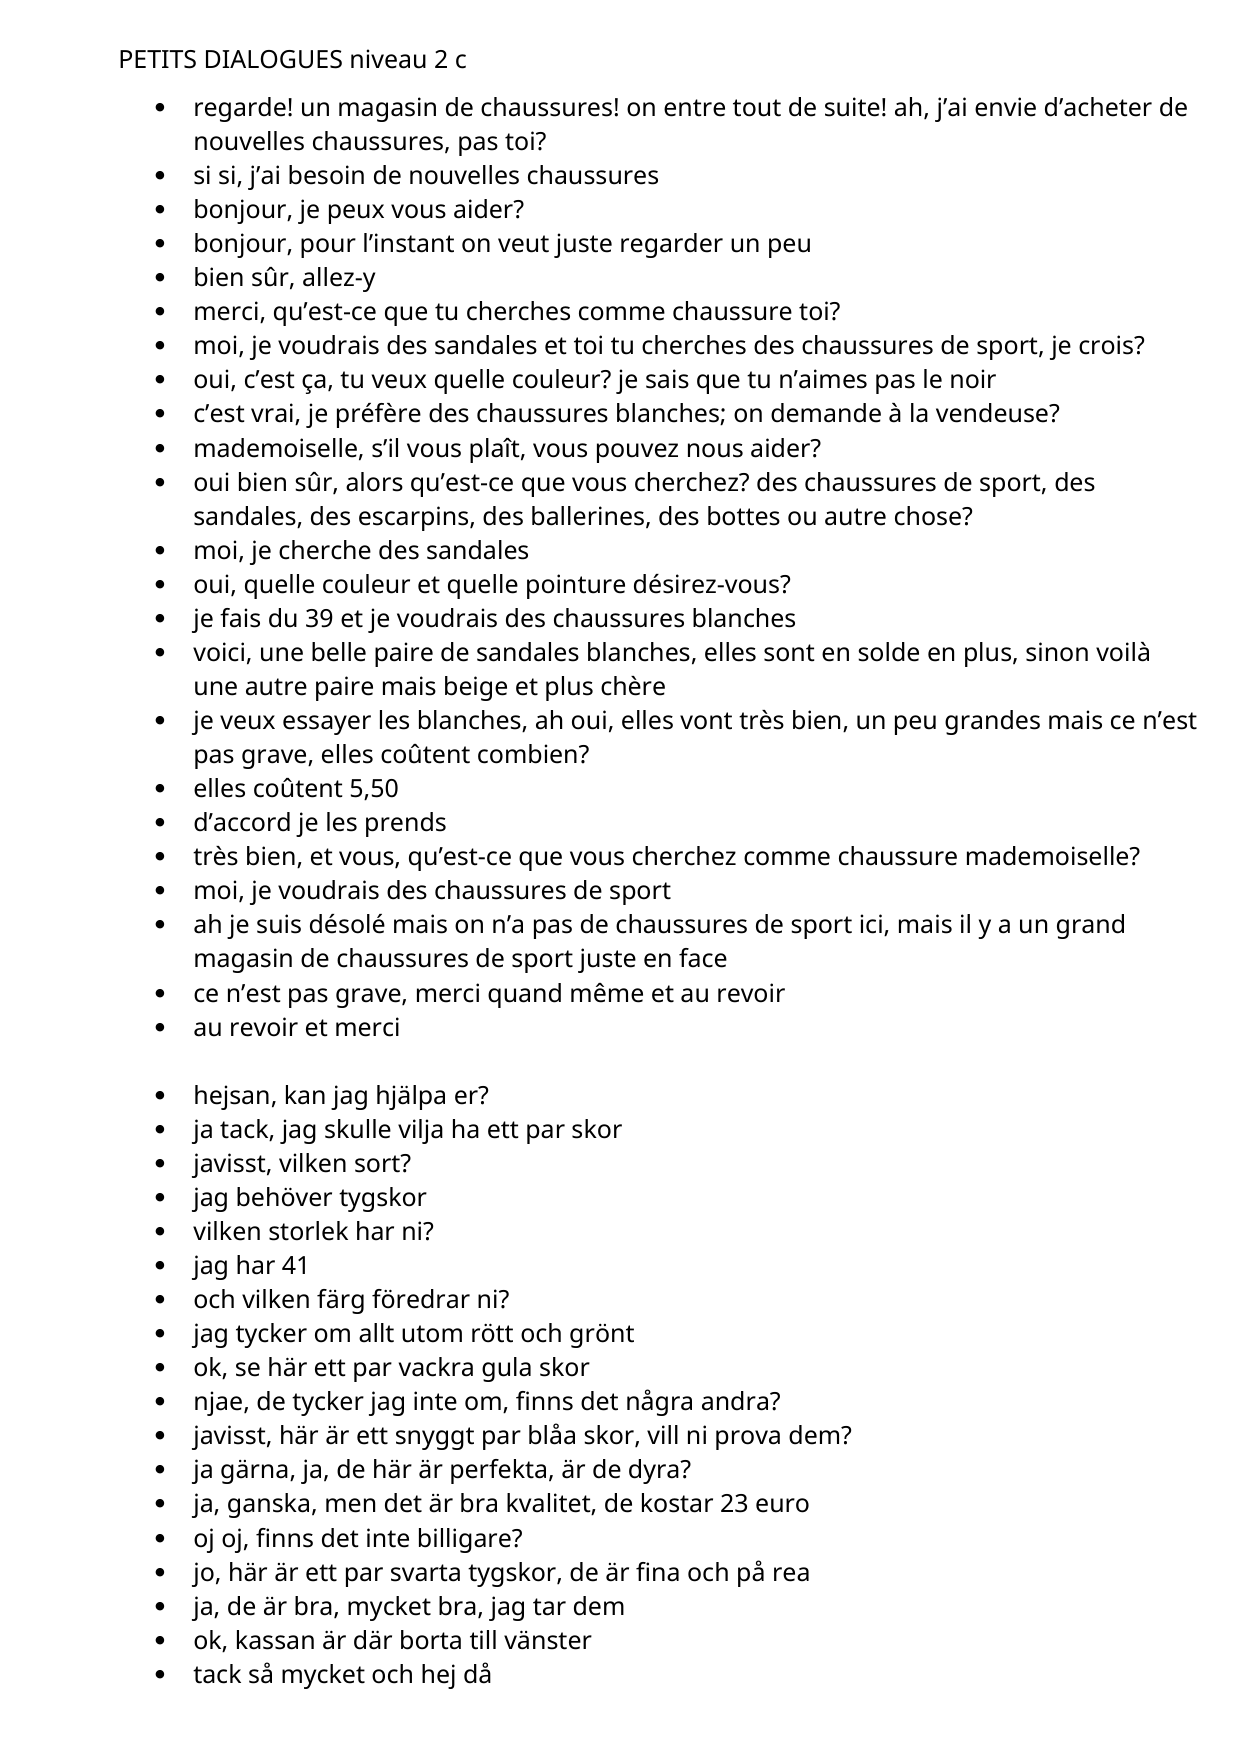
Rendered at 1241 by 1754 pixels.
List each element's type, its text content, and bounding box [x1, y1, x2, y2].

list je fais du 39 et je voudrais des chaussures blanches [156, 601, 1199, 634]
list oui, quelle couleur et quelle pointure désirez-vous? [156, 566, 1199, 601]
list moi, je cherche des sandales [156, 532, 1199, 566]
list ja tack, jag skulle vilja ha ett par skor [156, 1111, 1199, 1146]
list je veux essayer les blanches, ah oui, elles vont très bien, un peu grandes mais ce n’est pas grave, elles coûtent combien? [156, 703, 1199, 771]
list tack så mycket och hej då [156, 1656, 1199, 1691]
list ce n’est pas grave, merci quand même et au revoir [156, 975, 1199, 1009]
list oui bien sûr, alors qu’est-ce que vous cherchez? des chaussures de sport, des sandales, des escarpins, des ballerines, des bottes ou autre chose? [156, 464, 1199, 532]
list bonjour, pour l’instant on veut juste regarder un peu [156, 226, 1199, 260]
list njae, de tycker jag inte om, finns det några andra? [156, 1384, 1199, 1418]
list très bien, et vous, qu’est-ce que vous cherchez comme chaussure mademoiselle? [156, 839, 1199, 873]
list regarde! un magasin de chaussures! on entre tout de suite! ah, j’ai envie d’acheter de nouvelles chaussures, pas toi? [156, 89, 1199, 158]
list moi, je voudrais des sandales et toi tu cherches des chaussures de sport, je crois? [156, 328, 1199, 362]
text PETITS DIALOGUES niveau 2 c [118, 41, 1199, 75]
list jag har 41 [156, 1248, 1199, 1282]
list jag behöver tygskor [156, 1179, 1199, 1214]
list ja gärna, ja, de här är perfekta, är de dyra? [156, 1452, 1199, 1486]
list javisst, här är ett snyggt par blåa skor, vill ni prova dem? [156, 1418, 1199, 1452]
list d’accord je les prends [156, 805, 1199, 839]
list mademoiselle, s’il vous plaît, vous pouvez nous aider? [156, 430, 1199, 464]
list oui, c’est ça, tu veux quelle couleur? je sais que tu n’aimes pas le noir [156, 362, 1199, 396]
list hejsan, kan jag hjälpa er? [156, 1077, 1199, 1111]
list ah je suis désolé mais on n’a pas de chaussures de sport ici, mais il y a un grand magasin de chaussures de sport juste en face [156, 907, 1199, 975]
list ja, de är bra, mycket bra, jag tar dem [156, 1588, 1199, 1622]
list och vilken färg föredrar ni? [156, 1282, 1199, 1316]
list jo, här är ett par svarta tygskor, de är fina och på rea [156, 1554, 1199, 1588]
list jag tycker om allt utom rött och grönt [156, 1316, 1199, 1350]
list oj oj, finns det inte billigare? [156, 1520, 1199, 1554]
list si si, j’ai besoin de nouvelles chaussures [156, 158, 1199, 192]
list bonjour, je peux vous aider? [156, 192, 1199, 226]
list ok, se här ett par vackra gula skor [156, 1350, 1199, 1384]
list au revoir et merci [156, 1009, 1199, 1043]
list bien sûr, allez-y [156, 260, 1199, 294]
list voici, une belle paire de sandales blanches, elles sont en solde en plus, sinon voilà une autre paire mais beige et plus chère [156, 634, 1199, 703]
list merci, qu’est-ce que tu cherches comme chaussure toi? [156, 294, 1199, 328]
list moi, je voudrais des chaussures de sport [156, 873, 1199, 907]
list javisst, vilken sort? [156, 1146, 1199, 1179]
list ok, kassan är där borta till vänster [156, 1622, 1199, 1656]
list ja, ganska, men det är bra kvalitet, de kostar 23 euro [156, 1486, 1199, 1520]
list vilken storlek har ni? [156, 1214, 1199, 1248]
list elles coûtent 5,50 [156, 771, 1199, 805]
list c’est vrai, je préfère des chaussures blanches; on demande à la vendeuse? [156, 396, 1199, 430]
